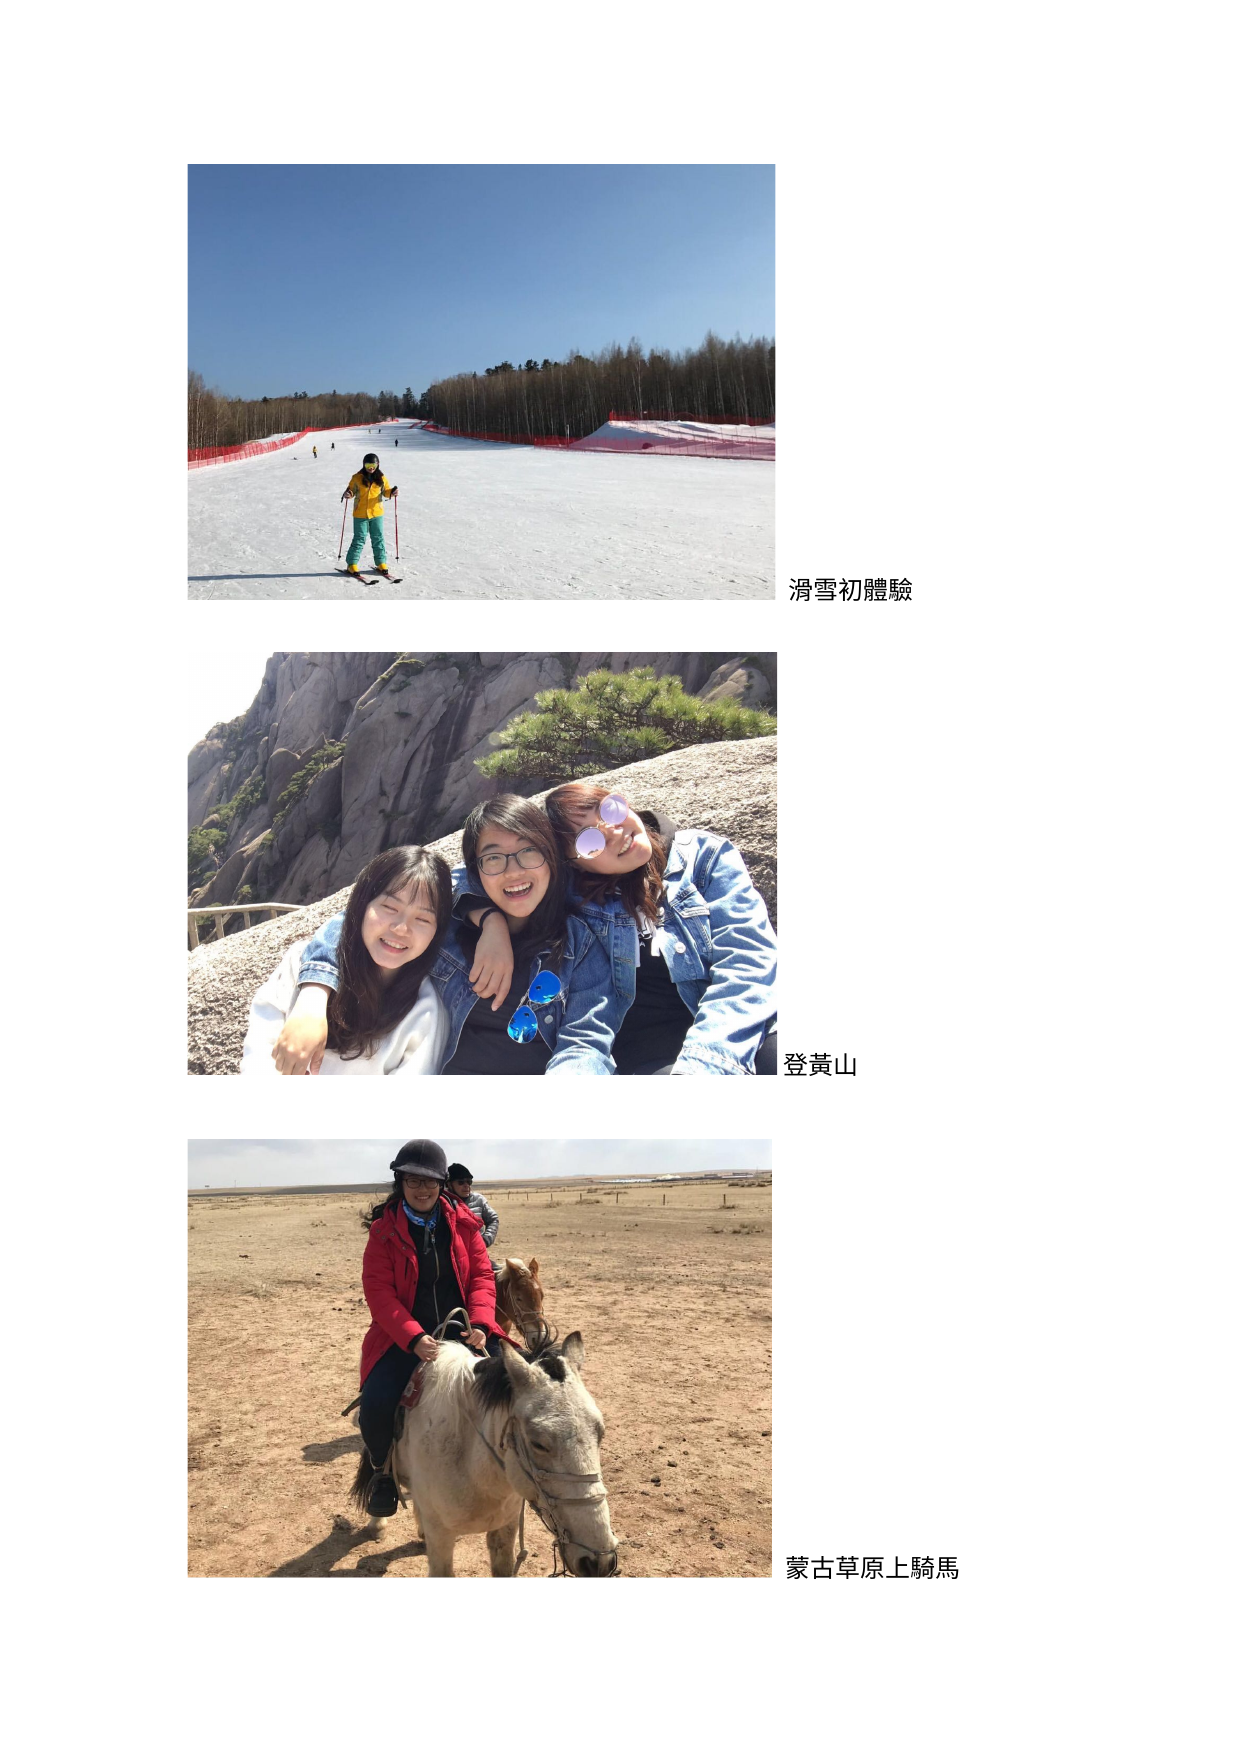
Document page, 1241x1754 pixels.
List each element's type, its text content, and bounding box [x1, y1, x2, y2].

picture [187, 652, 778, 1075]
picture [187, 1139, 772, 1578]
picture [187, 164, 776, 600]
